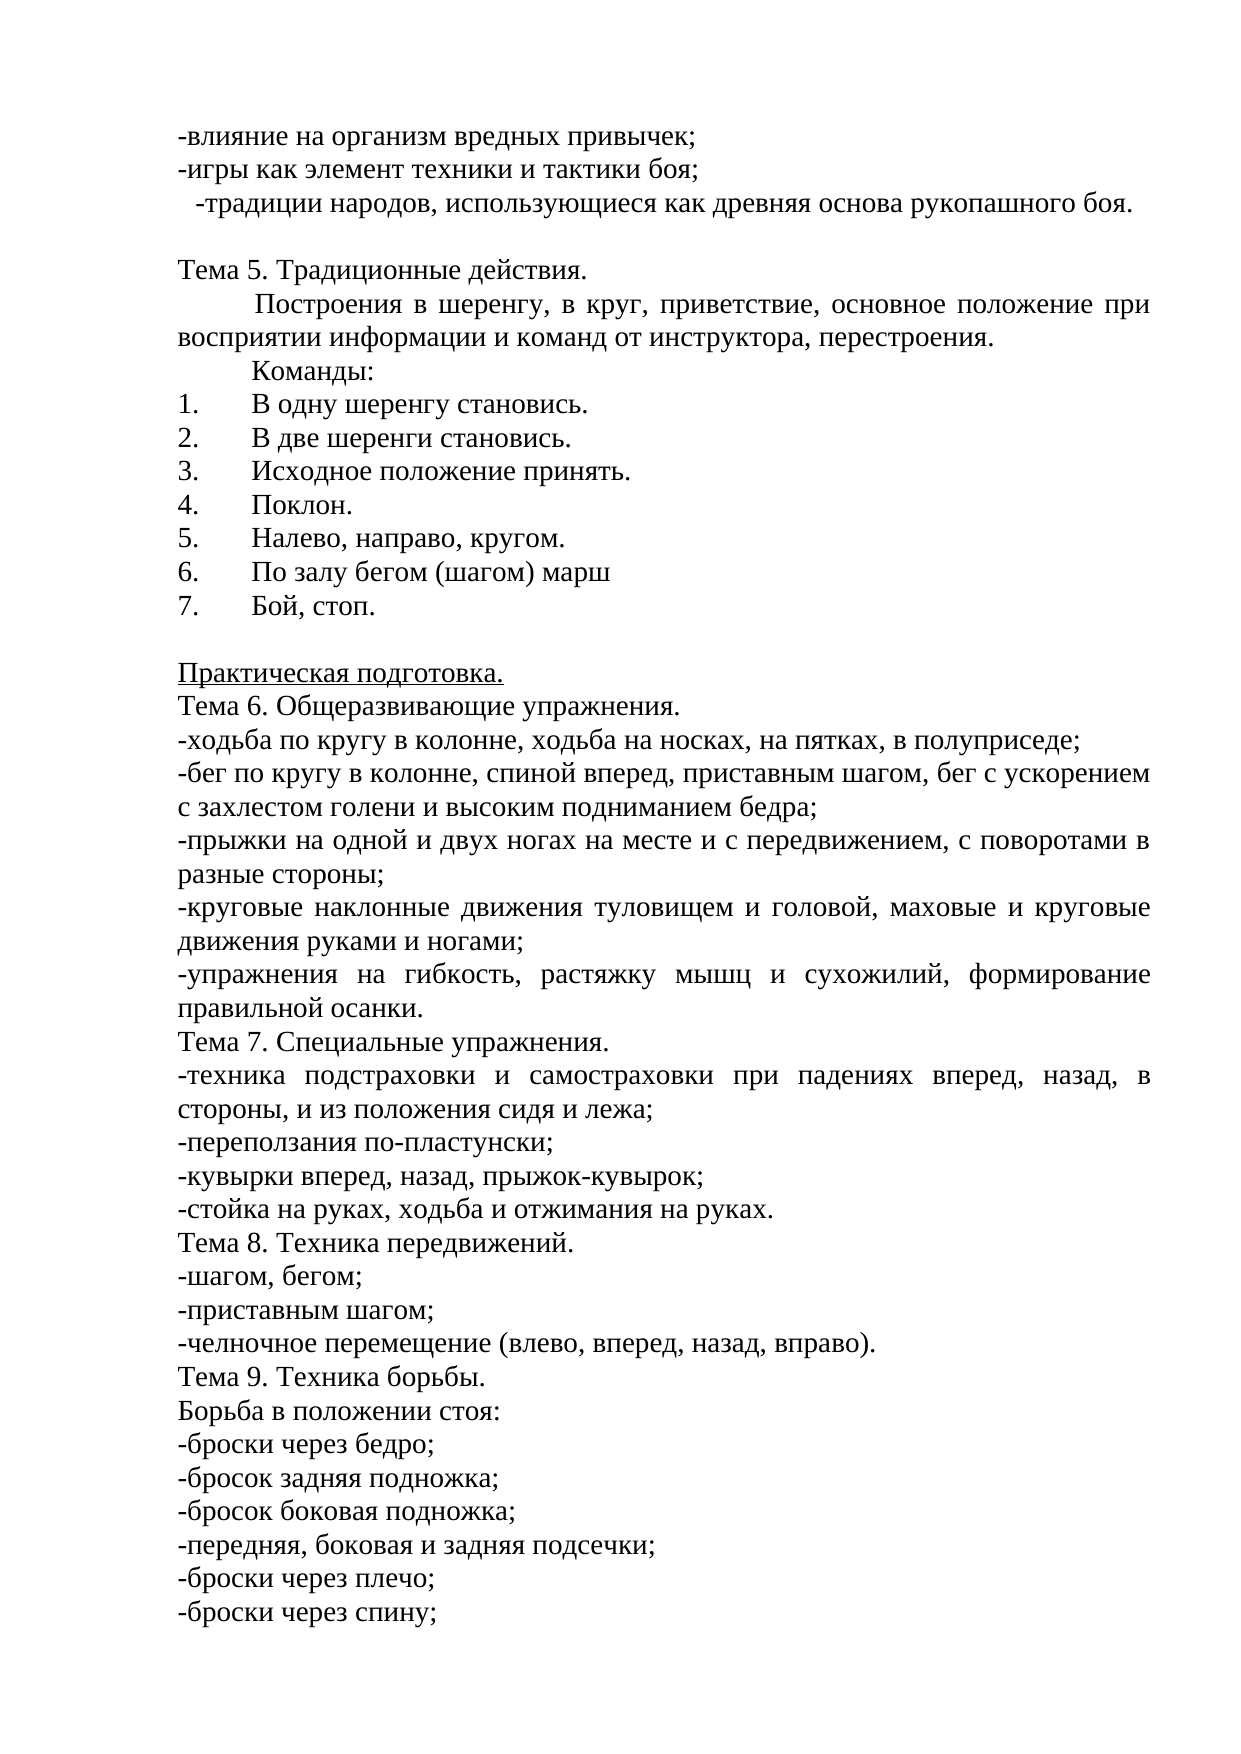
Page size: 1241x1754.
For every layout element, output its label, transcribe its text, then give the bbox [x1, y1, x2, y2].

text Тема 5. Традиционные действия. [177, 252, 1152, 286]
text Тема 8. Техника передвижений. [177, 1225, 1152, 1258]
text -круговые наклонные движения туловищем и головой, маховые и круговые движения руками и ногами; [177, 889, 1152, 957]
text -влияние на организм вредных привычек; [177, 118, 1152, 152]
text 3. Исходное положение принять. [177, 453, 1152, 487]
text -упражнения на гибкость, растяжку мышц и сухожилий, формирование правильной осанки. [177, 957, 1152, 1024]
text -передняя, боковая и задняя подсечки; [177, 1527, 1152, 1560]
text -кувырки вперед, назад, прыжок-кувырок; [177, 1158, 1152, 1191]
text -приставным шагом; [177, 1292, 1152, 1326]
text -ходьба по кругу в колонне, ходьба на носках, на пятках, в полуприседе; [177, 722, 1152, 755]
text Команды: [177, 353, 1152, 386]
text 1. В одну шеренгу становись. [177, 386, 1152, 420]
text -стойка на руках, ходьба и отжимания на руках. [177, 1191, 1152, 1225]
text Борьба в положении стоя: [177, 1393, 1152, 1426]
text 4. Поклон. [177, 487, 1152, 521]
text -броски через спину; [177, 1594, 1152, 1627]
text 2. В две шеренги становись. [177, 420, 1152, 453]
text -традиции народов, использующиеся как древняя основа рукопашного боя. [177, 185, 1152, 219]
text -броски через плечо; [177, 1560, 1152, 1594]
text Тема 9. Техника борьбы. [177, 1359, 1152, 1393]
text -техника подстраховки и самостраховки при падениях вперед, назад, в стороны, и из положения сидя и лежа; [177, 1057, 1152, 1124]
text Практическая подготовка. [177, 655, 1152, 688]
text -челночное перемещение (влево, вперед, назад, вправо). [177, 1326, 1152, 1359]
text Построения в шеренгу, в круг, приветствие, основное положение при восприятии информации и команд от инструктора, перестроения. [177, 286, 1152, 353]
text -броски через бедро; [177, 1426, 1152, 1460]
text 5. Налево, направо, кругом. [177, 521, 1152, 554]
text -бег по кругу в колонне, спиной вперед, приставным шагом, бег с ускорением с захлестом голени и высоким подниманием бедра; [177, 755, 1152, 822]
text -игры как элемент техники и тактики боя; [177, 152, 1152, 185]
text -бросок задняя подножка; [177, 1460, 1152, 1493]
text Тема 6. Общеразвивающие упражнения. [177, 688, 1152, 722]
text -переползания по-пластунски; [177, 1124, 1152, 1158]
text -шагом, бегом; [177, 1258, 1152, 1292]
text -прыжки на одной и двух ногах на месте и с передвижением, с поворотами в разные стороны; [177, 822, 1152, 889]
text -бросок боковая подножка; [177, 1493, 1152, 1527]
text Тема 7. Специальные упражнения. [177, 1024, 1152, 1057]
text 6. По залу бегом (шагом) марш [177, 554, 1152, 588]
text 7. Бой, стоп. [177, 588, 1152, 621]
